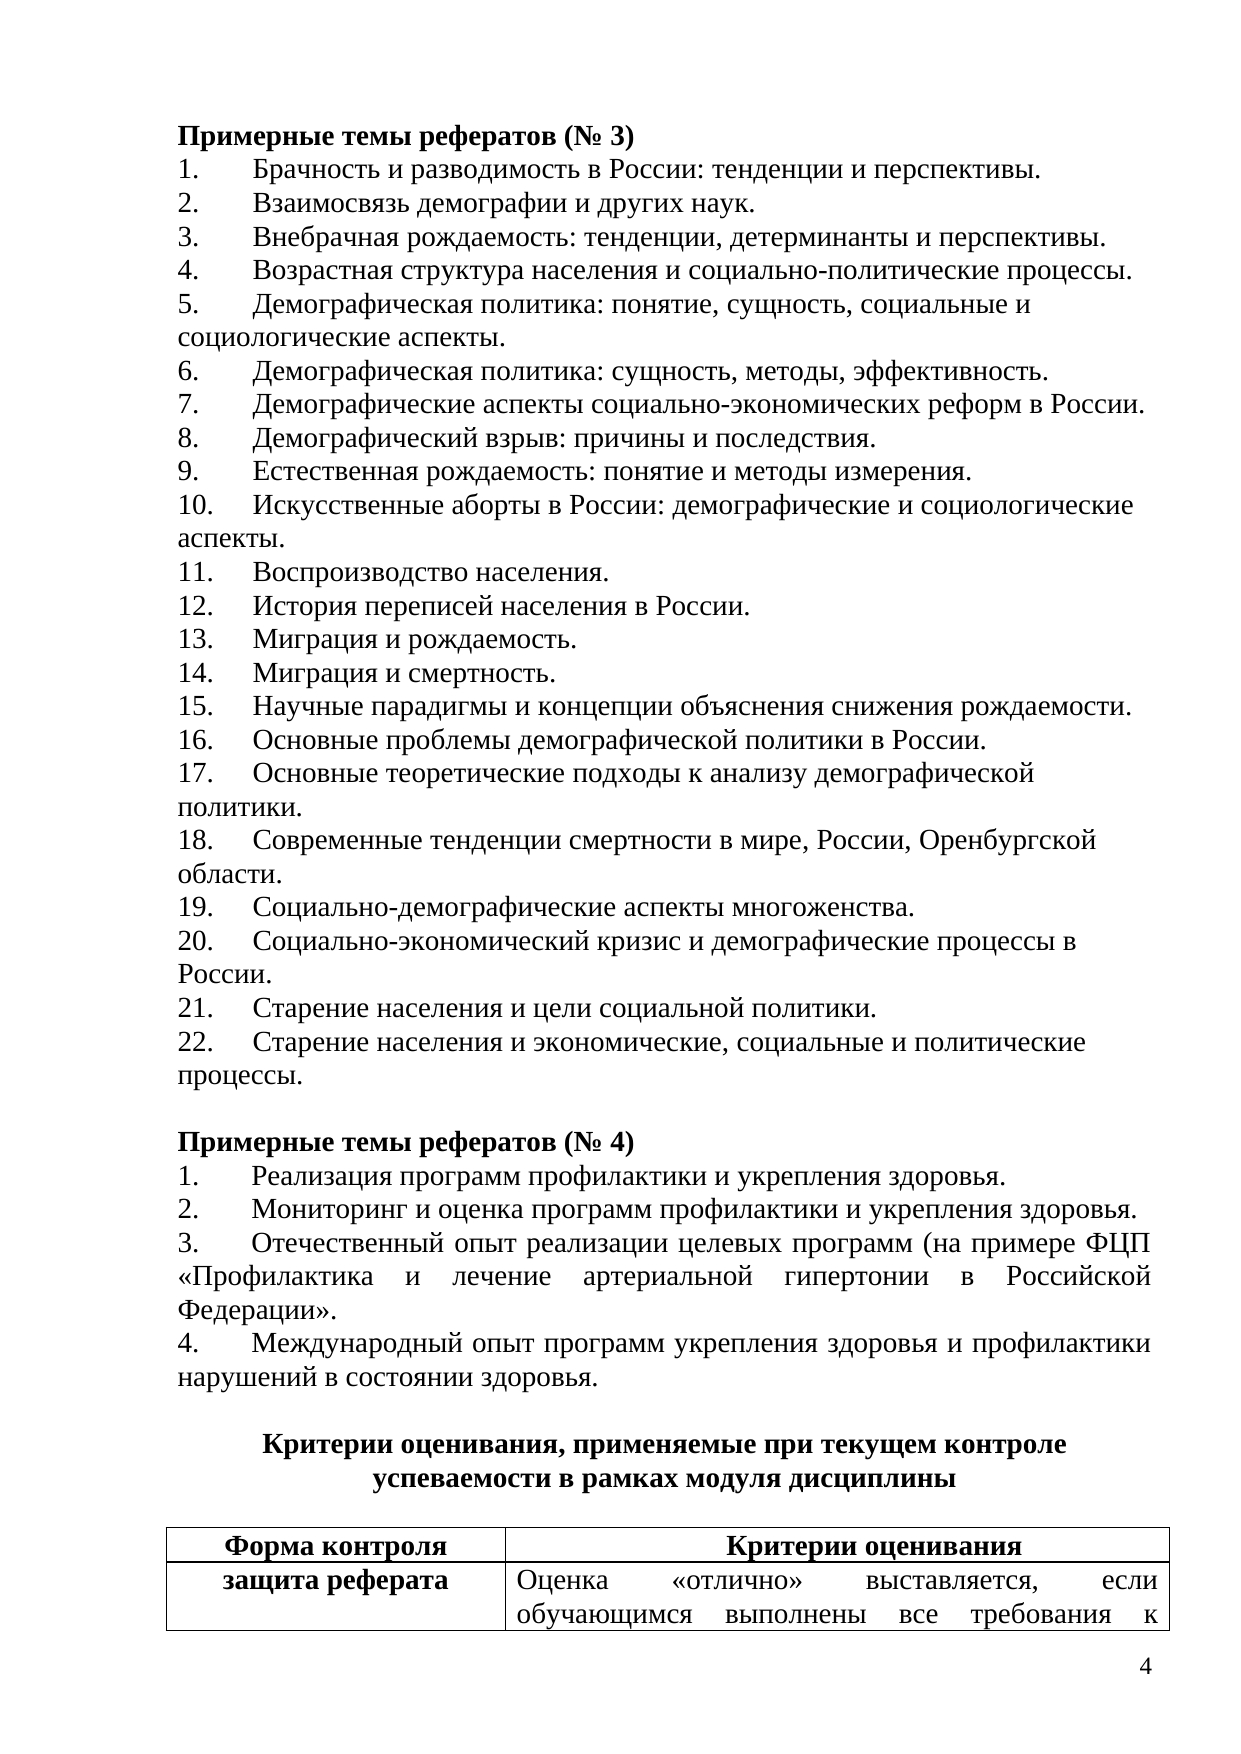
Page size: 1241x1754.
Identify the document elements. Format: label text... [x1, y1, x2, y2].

list Современные тенденции смертности в мире, России, Оренбургской области. [177, 822, 1152, 889]
list Демографическая политика: сущность, методы, эффективность. [177, 353, 1152, 386]
list Взаимосвязь демографии и других наук. [177, 185, 1152, 219]
list Старение населения и экономические, социальные и политические процессы. [177, 1024, 1152, 1091]
list Миграция и рождаемость. [177, 621, 1152, 655]
list Миграция и смертность. [177, 655, 1152, 688]
text Примерные темы рефератов (№ 4) [177, 1124, 1152, 1158]
list Критерии оценивания, применяемые при текущем контроле успеваемости в рамках модуля дисциплины [177, 1426, 1152, 1493]
list Социально-экономический кризис и демографические процессы в России. [177, 923, 1152, 990]
list Демографические аспекты социально-экономических реформ в России. [177, 386, 1152, 420]
list Отечественный опыт реализации целевых программ (на примере ФЦП «Профилактика и лечение артериальной гипертонии в Российской Федерации». [177, 1225, 1152, 1326]
text Примерные темы рефератов (№ 3) [177, 118, 1152, 152]
table_header Критерии оценивания [506, 1528, 1169, 1561]
list Воспроизводство населения. [177, 554, 1152, 588]
list Внебрачная рождаемость: тенденции, детерминанты и перспективы. [177, 219, 1152, 252]
list Демографическая политика: понятие, сущность, социальные и социологические аспекты. [177, 286, 1152, 353]
list Старение населения и цели социальной политики. [177, 990, 1152, 1024]
list Демографический взрыв: причины и последствия. [177, 420, 1152, 453]
table_cell защита реферата [167, 1563, 505, 1629]
table_header Форма контроля [167, 1528, 505, 1561]
list Социально-демографические аспекты многоженства. [177, 889, 1152, 923]
list Естественная рождаемость: понятие и методы измерения. [177, 453, 1152, 487]
list Основные теоретические подходы к анализу демографической политики. [177, 755, 1152, 822]
list Международный опыт программ укрепления здоровья и профилактики нарушений в состоянии здоровья. [177, 1326, 1152, 1393]
list Научные парадигмы и концепции объяснения снижения рождаемости. [177, 688, 1152, 722]
list Мониторинг и оценка программ профилактики и укрепления здоровья. [177, 1191, 1152, 1225]
list Брачность и разводимость в России: тенденции и перспективы. [177, 152, 1152, 185]
list Реализация программ профилактики и укрепления здоровья. [177, 1158, 1152, 1191]
list История переписей населения в России. [177, 588, 1152, 621]
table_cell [506, 1563, 1169, 1629]
list Основные проблемы демографической политики в России. [177, 722, 1152, 755]
list Возрастная структура населения и социально-политические процессы. [177, 252, 1152, 286]
list Искусственные аборты в России: демографические и социологические аспекты. [177, 487, 1152, 554]
